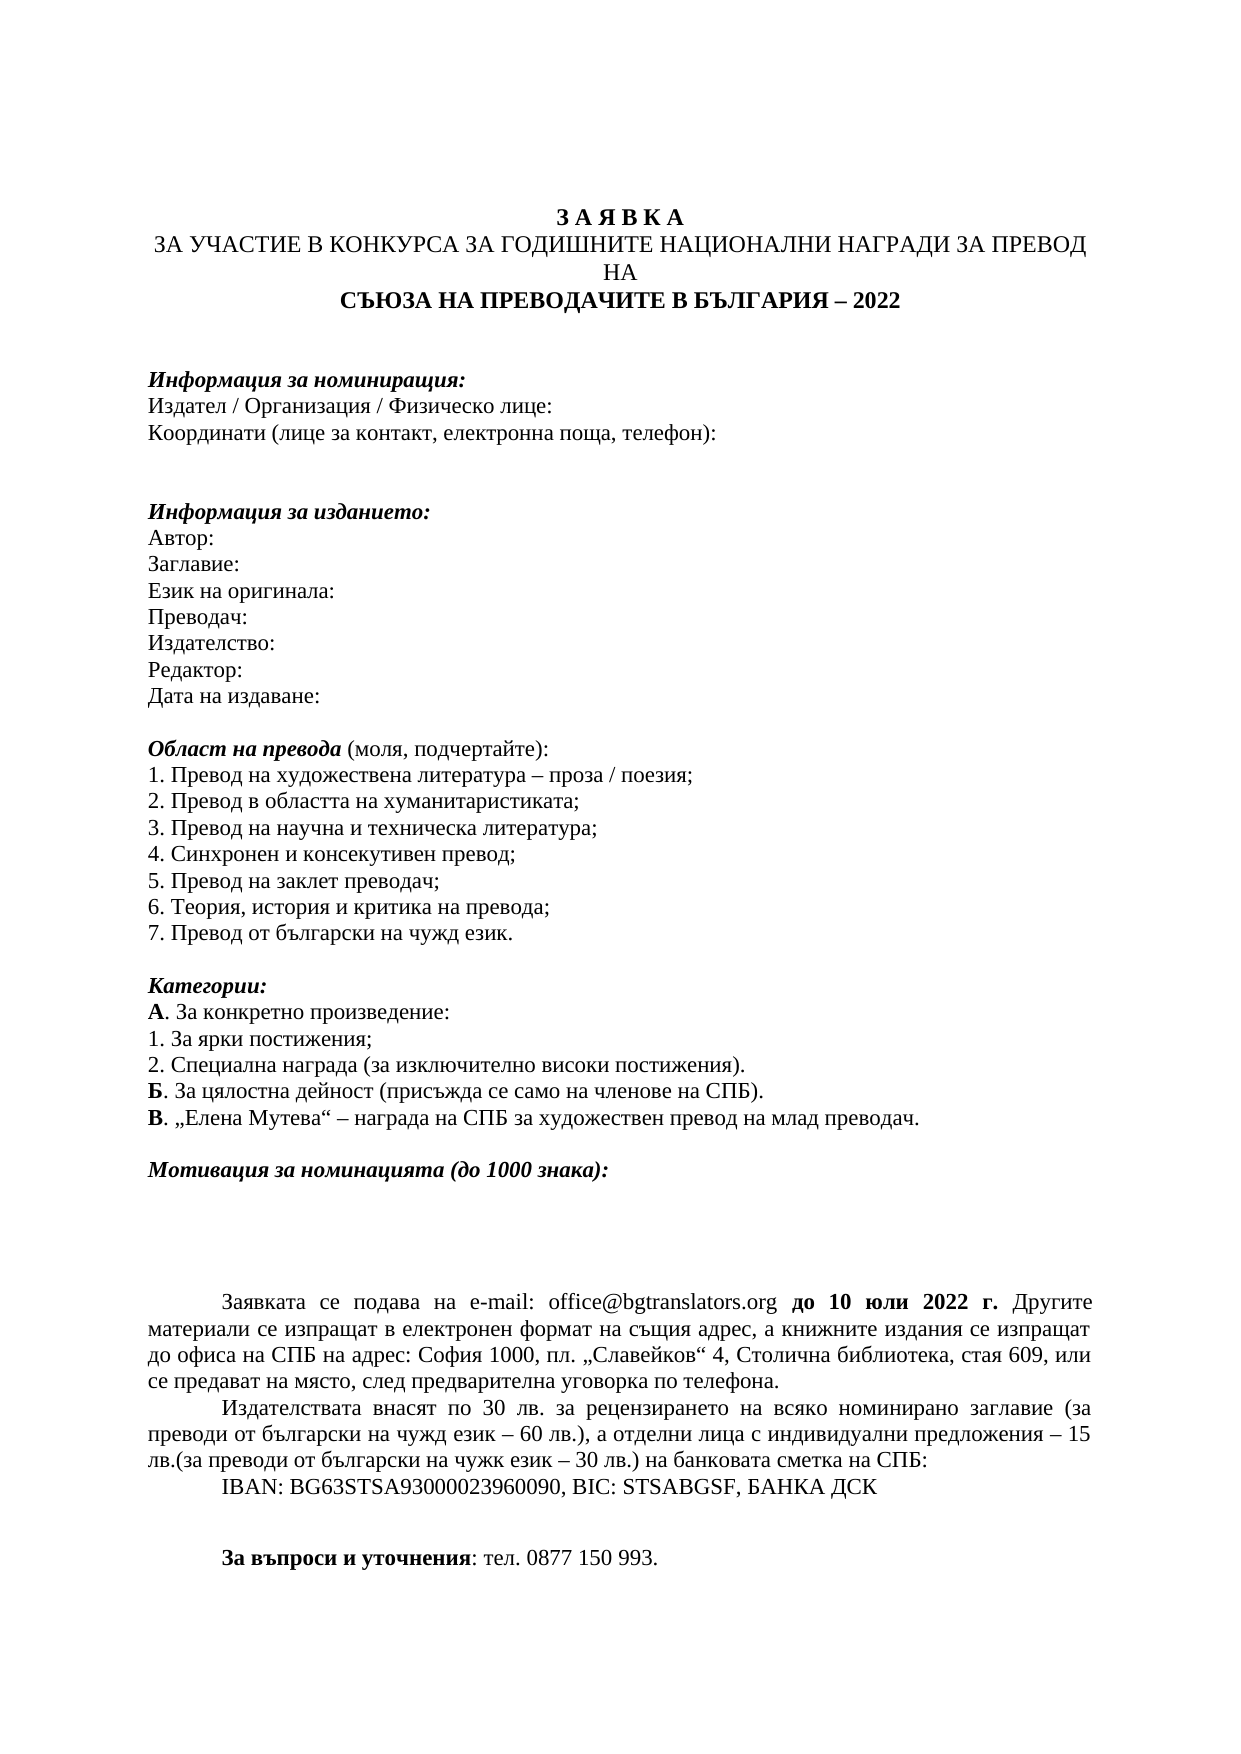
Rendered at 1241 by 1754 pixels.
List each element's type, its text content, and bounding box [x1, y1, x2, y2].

text 6. Теория, история и критика на превода; [148, 893, 1093, 919]
text ЗА УЧАСТИЕ В КОНКУРСА ЗА ГОДИШНИТЕ НАЦИОНАЛНИ НАГРАДИ ЗА ПРЕВОД НА [148, 230, 1093, 286]
text Информация за номиниращия: [148, 366, 1093, 392]
text 2. Специална награда (за изключително високи постижения). [148, 1051, 1093, 1077]
text Заявката се подава на e-mail: office@bgtranslators.org до 10 юли 2022 г. Другите материали се изпращат в електронен формат на същия адрес, а книжните издания се изпращат до офиса на СПБ на адрес: София 1000, пл. „Славейков“ 4, Столична библиотека, стая 609, или се предават на място, след предварителна уговорка по телефона. [148, 1288, 1093, 1394]
text 2. Превод в областта на хуманитаристиката; [148, 788, 1093, 814]
text СЪЮЗА НА ПРЕВОДАЧИТЕ В БЪЛГАРИЯ – 2022 [148, 286, 1093, 313]
text 7. Превод от български на чужд език. [148, 919, 1093, 946]
text 5. Превод на заклет преводач; [148, 867, 1093, 893]
text Автор: [148, 524, 1093, 550]
text Информация за изданието: [148, 498, 1093, 524]
text Мотивация за номинацията (до 1000 знака): [148, 1157, 1093, 1183]
text Издателство: [148, 629, 1093, 656]
text А. За конкретно произведение: [148, 998, 1093, 1025]
text 4. Синхронен и консекутивен превод; [148, 840, 1093, 867]
text Издателствата внасят по 30 лв. за рецензирането на всяко номинирано заглавие (за преводи от български на чужд език – 60 лв.), а отделни лица с индивидуални предложения – 15 лв.(за преводи от български на чужк език – 30 лв.) на банковата сметкa на СПБ: [148, 1394, 1093, 1473]
text За въпроси и уточнения: тел. 0877 150 993. [148, 1544, 1093, 1571]
text Заглавие: [148, 550, 1093, 577]
text Б. За цялостна дейност (присъжда се само на членове на СПБ). [148, 1077, 1093, 1104]
text Категории: [148, 972, 1093, 998]
text Координати (лице за контакт, електронна поща, телефон): [148, 419, 1093, 445]
text Дата на издаване: [148, 682, 1093, 708]
text Преводач: [148, 603, 1093, 629]
text Издател / Организация / Физическо лице: [148, 392, 1093, 419]
text IBAN: BG63STSA93000023960090, BIC: STSABGSF, БАНКА ДСК [148, 1473, 1093, 1499]
text 3. Превод на научна и техническа литература; [148, 814, 1093, 840]
text В. „Елена Мутева“ – награда на СПБ за художествен превод на млад преводач. [148, 1104, 1093, 1130]
text 1. За ярки постижения; [148, 1025, 1093, 1051]
text Език на оригинала: [148, 577, 1093, 603]
text Редактор: [148, 656, 1093, 682]
text З А Я В К А [148, 203, 1093, 230]
text 1. Превод на художествена литература – проза / поезия; [148, 761, 1093, 788]
text Област на превода (моля, подчертайте): [148, 735, 1093, 761]
